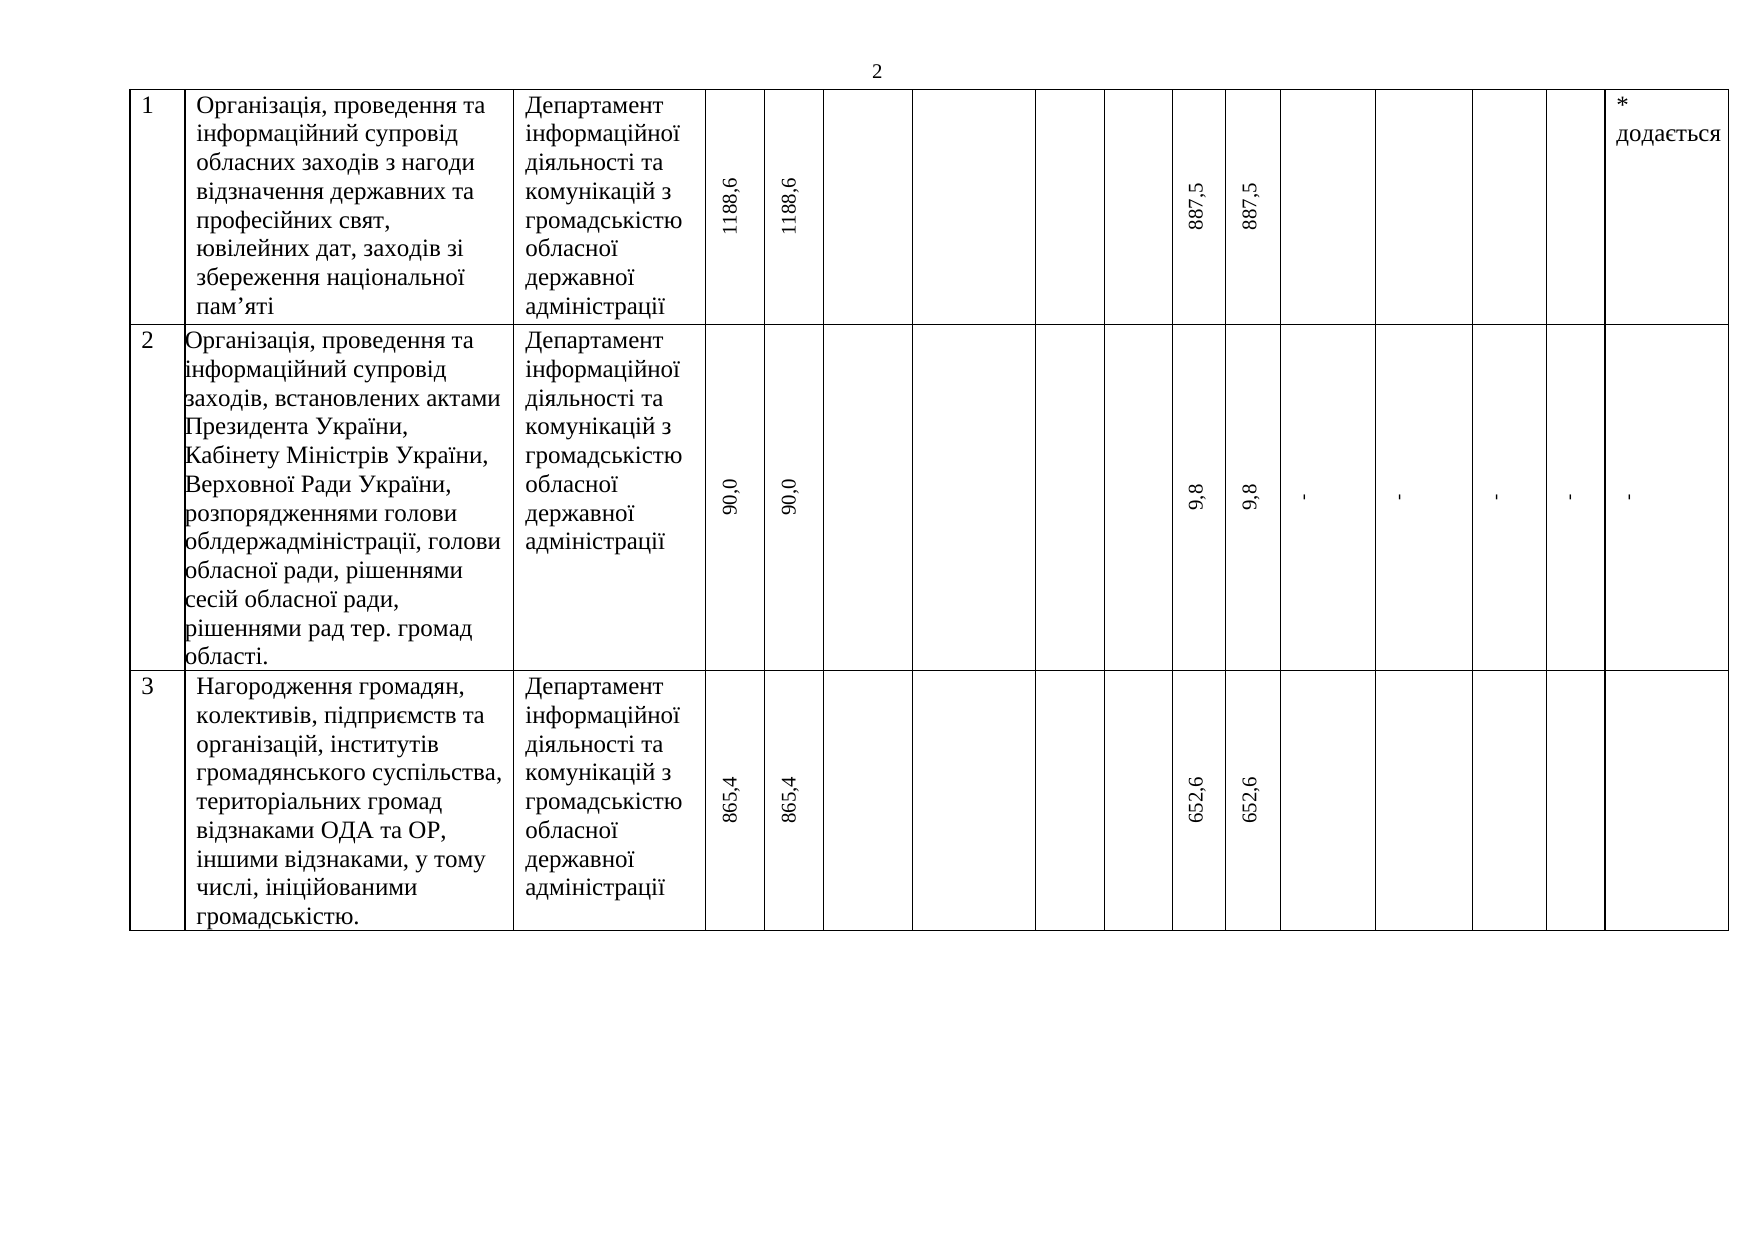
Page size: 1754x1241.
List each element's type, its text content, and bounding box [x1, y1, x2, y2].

table_cell [1376, 90, 1472, 324]
table_cell 1 [131, 90, 184, 324]
table_cell 652,6 [1226, 671, 1280, 930]
table_cell 652,6 [1173, 671, 1225, 930]
table_cell [1105, 671, 1172, 930]
table_cell [913, 671, 1035, 930]
table_cell [824, 325, 912, 670]
table_cell [1281, 671, 1375, 930]
table_cell 1188,6 [706, 90, 764, 324]
table_cell 9,8 [1173, 325, 1225, 670]
table_cell [1606, 671, 1728, 930]
table_cell - [1473, 325, 1546, 670]
table_cell 865,4 [706, 671, 764, 930]
table_cell [1547, 671, 1604, 930]
table_cell 2 [131, 325, 184, 670]
table_cell 9,8 [1226, 325, 1280, 670]
table_cell - [1606, 325, 1728, 670]
table_cell 887,5 [1173, 90, 1225, 324]
table_cell * додається [1606, 90, 1728, 324]
table_cell - [1376, 325, 1472, 670]
table_cell [824, 90, 912, 324]
table_cell Організація, проведення та інформаційний супровід заходів, встановлених актами Президента України, Кабінету Міністрів України, Верховної Ради України, розпорядженнями голови облдержадміністрації, голови обласної ради, рішеннями сесій обласної ради, рішеннями рад тер. громад області. [186, 325, 513, 670]
table_cell [1473, 671, 1546, 930]
table_cell Департамент інформаційної діяльності та комунікацій з громадськістю обласної державної адміністрації [514, 325, 705, 670]
table_cell [913, 90, 1035, 324]
table_cell Департамент інформаційної діяльності та комунікацій з громадськістю обласної державної адміністрації [514, 671, 705, 930]
table_cell 3 [131, 671, 184, 930]
table_cell 887,5 [1226, 90, 1280, 324]
table_cell [913, 325, 1035, 670]
table_cell Організація, проведення та інформаційний супровід обласних заходів з нагоди відзначення державних та професійних свят, ювілейних дат, заходів зі збереження національної пам’яті [186, 90, 513, 324]
table_cell - [1547, 325, 1604, 670]
table_cell [1105, 325, 1172, 670]
table_cell - [1281, 325, 1375, 670]
table_cell [1547, 90, 1604, 324]
table_cell [1036, 325, 1104, 670]
table_cell [1376, 671, 1472, 930]
table_cell [1036, 671, 1104, 930]
table_cell 90,0 [706, 325, 764, 670]
table_cell 90,0 [765, 325, 823, 670]
table_cell [1036, 90, 1104, 324]
table_cell 1188,6 [765, 90, 823, 324]
table_cell [1281, 90, 1375, 324]
table_cell 865,4 [765, 671, 823, 930]
table_cell [1105, 90, 1172, 324]
table_cell [1473, 90, 1546, 324]
table_cell Департамент інформаційної діяльності та комунікацій з громадськістю обласної державної адміністрації [514, 90, 705, 324]
table_cell [824, 671, 912, 930]
table_cell Нагородження громадян, колективів, підприємств та організацій, інститутів громадянського суспільства, територіальних громад відзнаками ОДА та ОР, іншими відзнаками, у тому числі, ініційованими громадськістю. [186, 671, 513, 930]
